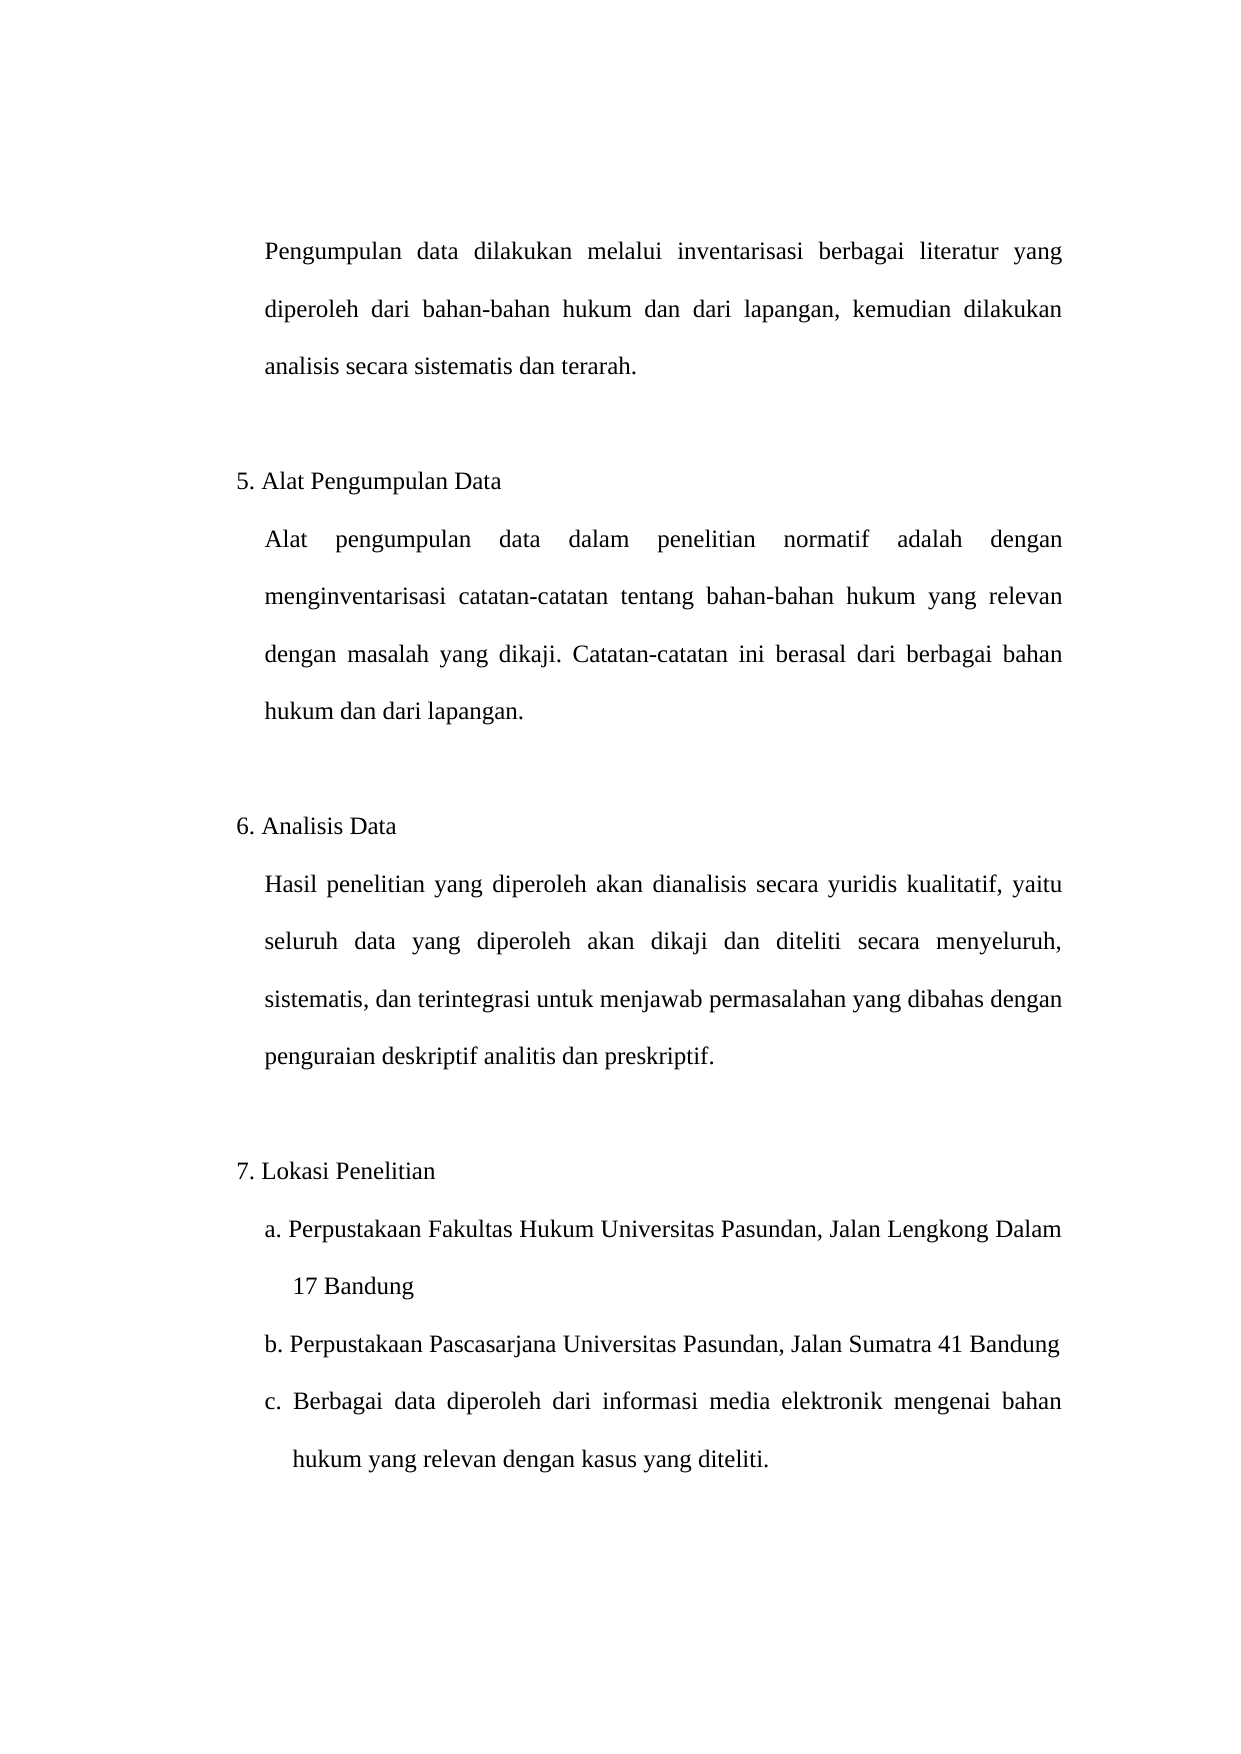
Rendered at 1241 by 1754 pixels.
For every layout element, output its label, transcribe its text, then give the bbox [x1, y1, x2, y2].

text 5. Alat Pengumpulan Data [236, 466, 1063, 495]
text 6. Analisis Data [236, 811, 1063, 840]
text Alat pengumpulan data dalam penelitian normatif adalah dengan menginventarisasi catatan-catatan tentang bahan-bahan hukum yang relevan dengan masalah yang dikaji. Catatan-catatan ini berasal dari berbagai bahan hukum dan dari lapangan. [264, 524, 1063, 725]
text b. Perpustakaan Pascasarjana Universitas Pasundan, Jalan Sumatra 41 Bandung [264, 1329, 1063, 1357]
text c. Berbagai data diperoleh dari informasi media elektronik mengenai bahan hukum yang relevan dengan kasus yang diteliti. [264, 1386, 1063, 1472]
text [236, 236, 1063, 380]
text 7. Lokasi Penelitian [236, 1156, 1063, 1185]
text Hasil penelitian yang diperoleh akan dianalisis secara yuridis kualitatif, yaitu seluruh data yang diperoleh akan dikaji dan diteliti secara menyeluruh, sistematis, dan terintegrasi untuk menjawab permasalahan yang dibahas dengan penguraian deskriptif analitis dan preskriptif. [264, 869, 1063, 1070]
text a. Perpustakaan Fakultas Hukum Universitas Pasundan, Jalan Lengkong Dalam 17 Bandung [264, 1214, 1063, 1300]
